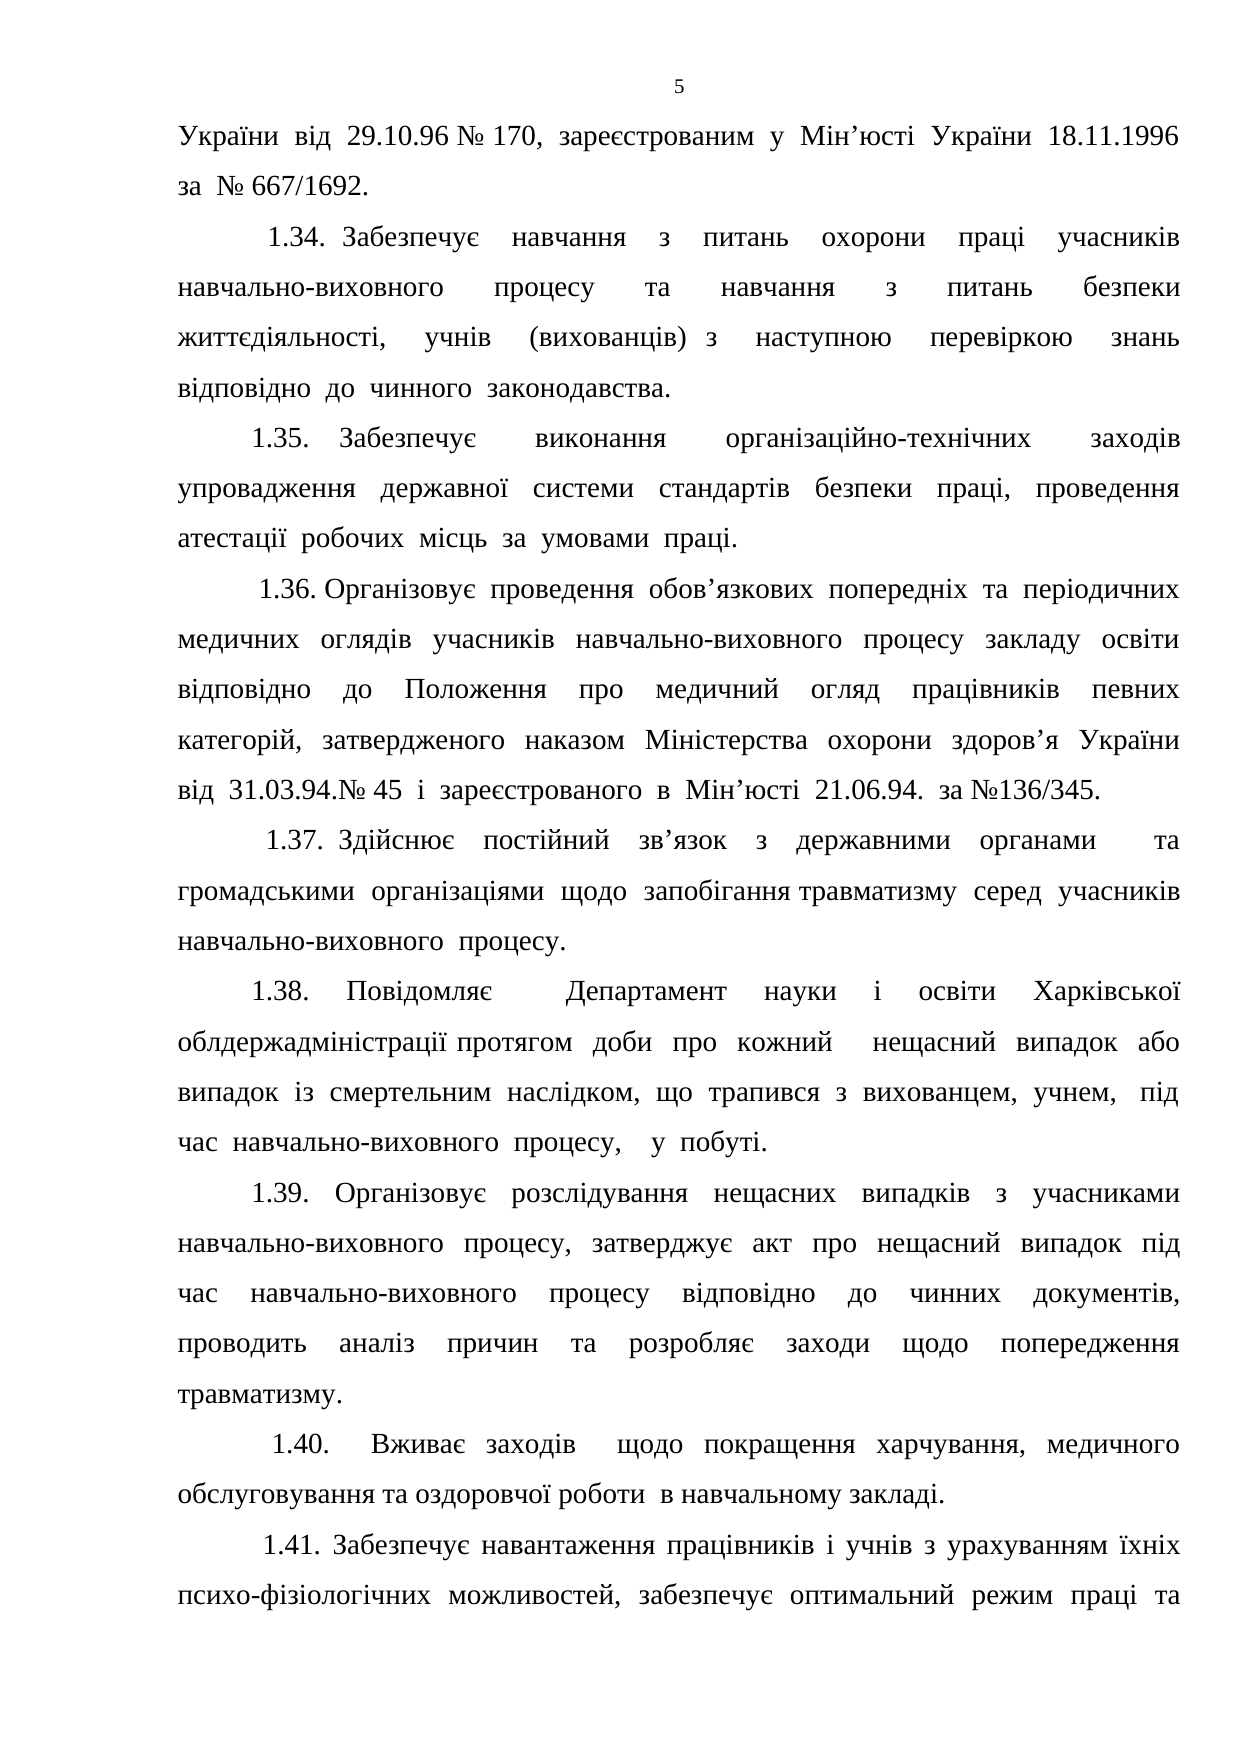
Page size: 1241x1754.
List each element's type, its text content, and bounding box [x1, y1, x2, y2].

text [177, 118, 1181, 202]
text 1.34. Забезпечує навчання з питань охорони праці учасників навчально-виховного процесу та навчання з питань безпеки життєдіяльності, учнів (вихованців) з наступною перевіркою знань відповідно до чинного законодавства. [177, 219, 1181, 403]
text 1.35. Забезпечує виконання організаційно-технічних заходів упровадження державної системи стандартів безпеки праці, проведення атестації робочих місць за умовами праці. [177, 420, 1181, 554]
text 1.38. Повідомляє Департамент науки і освіти Харківської облдержадміністрації протягом доби про кожний нещасний випадок або випадок із смертельним наслідком, що трапився з вихованцем, учнем, під час навчально-виховного процесу, у побуті. [177, 973, 1181, 1158]
text 1.40. Вживає заходів щодо покращення харчування, медичного обслуговування та оздоровчої роботи в навчальному закладі. [177, 1426, 1181, 1510]
text 1.39. Організовує розслідування нещасних випадків з учасниками навчально-виховного процесу, затверджує акт про нещасний випадок під час навчально-виховного процесу відповідно до чинних документів, проводить аналіз причин та розробляє заходи щодо попередження травматизму. [177, 1175, 1181, 1409]
text 1.37. Здійснює постійний зв’язок з державними органами та громадськими організаціями щодо запобігання травматизму серед учасників навчально-виховного процесу. [177, 822, 1181, 957]
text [177, 1527, 1181, 1611]
text 1.36. Організовує проведення обов’язкових попередніх та періодичних медичних оглядів учасників навчально-виховного процесу закладу освіти відповідно до Положення про медичний огляд працівників певних категорій, затвердженого наказом Міністерства охорони здоров’я України від 31.03.94.№ 45 і зареєстрованого в Мін’юсті 21.06.94. за №136/345. [177, 571, 1181, 806]
